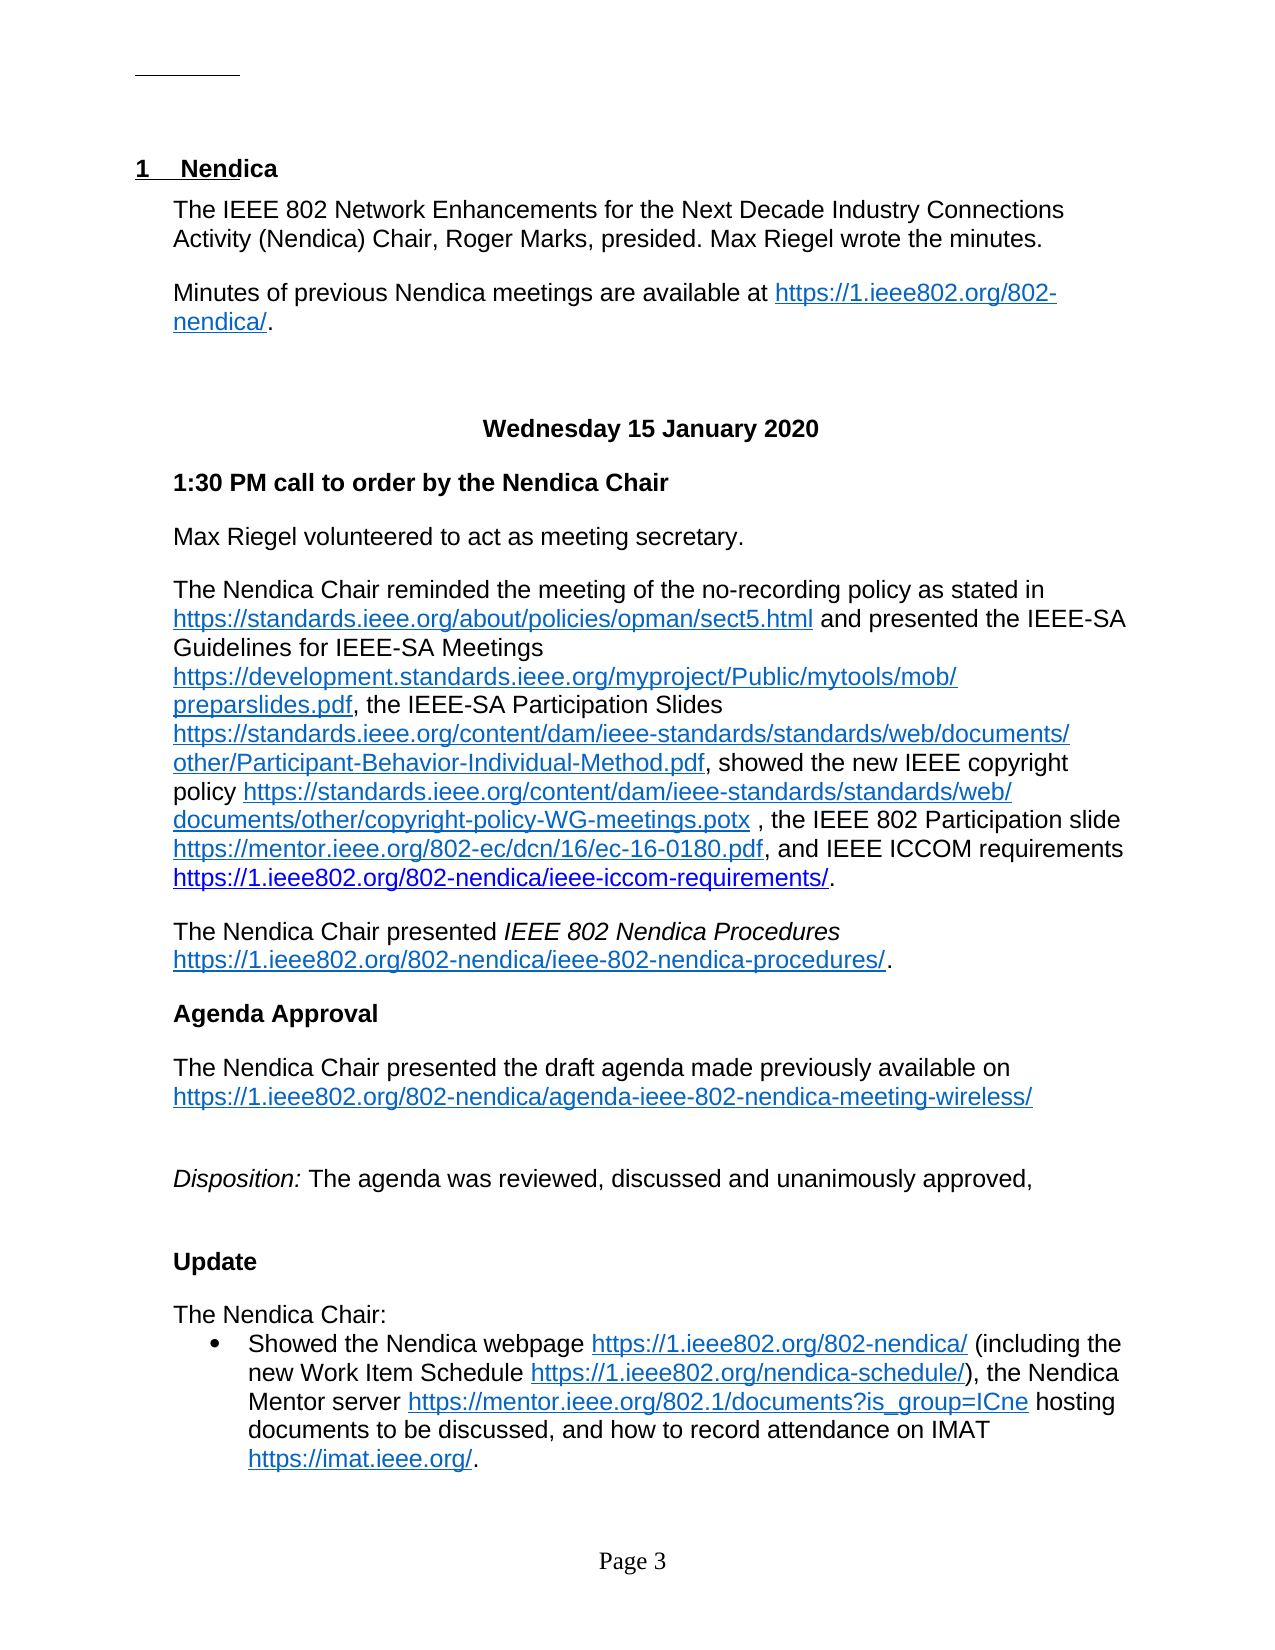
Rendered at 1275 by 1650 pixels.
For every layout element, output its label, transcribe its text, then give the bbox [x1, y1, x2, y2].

text 1:30 PM call to order by the Nendica Chair [173, 468, 1129, 497]
text Wednesday 15 January 2020 [173, 414, 1129, 443]
subtitle Nendica [135, 154, 1129, 183]
text The Nendica Chair reminded the meeting of the no-recording policy as stated in https://standards.ieee.org/about/policies/opman/sect5.html and presented the IEEE-SA Guidelines for IEEE-SA Meetings https://development.standards.ieee.org/myproject/Public/mytools/mob/preparslides.pdf, the IEEE-SA Participation Slides https://standards.ieee.org/content/dam/ieee-standards/standards/web/documents/other/Participant-Behavior-Individual-Method.pdf, showed the new IEEE copyright policy https://standards.ieee.org/content/dam/ieee-standards/standards/web/documents/other/copyright-policy-WG-meetings.potx , the IEEE 802 Participation slide https://mentor.ieee.org/802-ec/dcn/16/ec-16-0180.pdf, and IEEE ICCOM requirements https://1.ieee802.org/802-nendica/ieee-iccom-requirements/. [173, 575, 1129, 892]
text The Nendica Chair presented IEEE 802 Nendica Procedures https://1.ieee802.org/802-nendica/ieee-802-nendica-procedures/. [173, 917, 1129, 974]
text Max Riegel volunteered to act as meeting secretary. [173, 522, 1129, 550]
text Minutes of previous Nendica meetings are available at https://1.ieee802.org/802-nendica/. [173, 278, 1129, 335]
text Update [173, 1247, 1129, 1275]
list Showed the Nendica webpage https://1.ieee802.org/802-nendica/ (including the new Work Item Schedule https://1.ieee802.org/nendica-schedule/), the Nendica Mentor server https://mentor.ieee.org/802.1/documents?is_group=ICne hosting documents to be discussed, and how to record attendance on IMAT https://imat.ieee.org/. [210, 1329, 1129, 1473]
text The Nendica Chair presented the draft agenda made previously available on https://1.ieee802.org/802-nendica/agenda-ieee-802-nendica-meeting-wireless/ [173, 1053, 1129, 1110]
text Disposition: The agenda was reviewed, discussed and unanimously approved, [173, 1164, 1129, 1193]
text Agenda Approval [173, 999, 1129, 1028]
text The IEEE 802 Network Enhancements for the Next Decade Industry Connections Activity (Nendica) Chair, Roger Marks, presided. Max Riegel wrote the minutes. [173, 195, 1129, 253]
text The Nendica Chair: [173, 1300, 1129, 1329]
